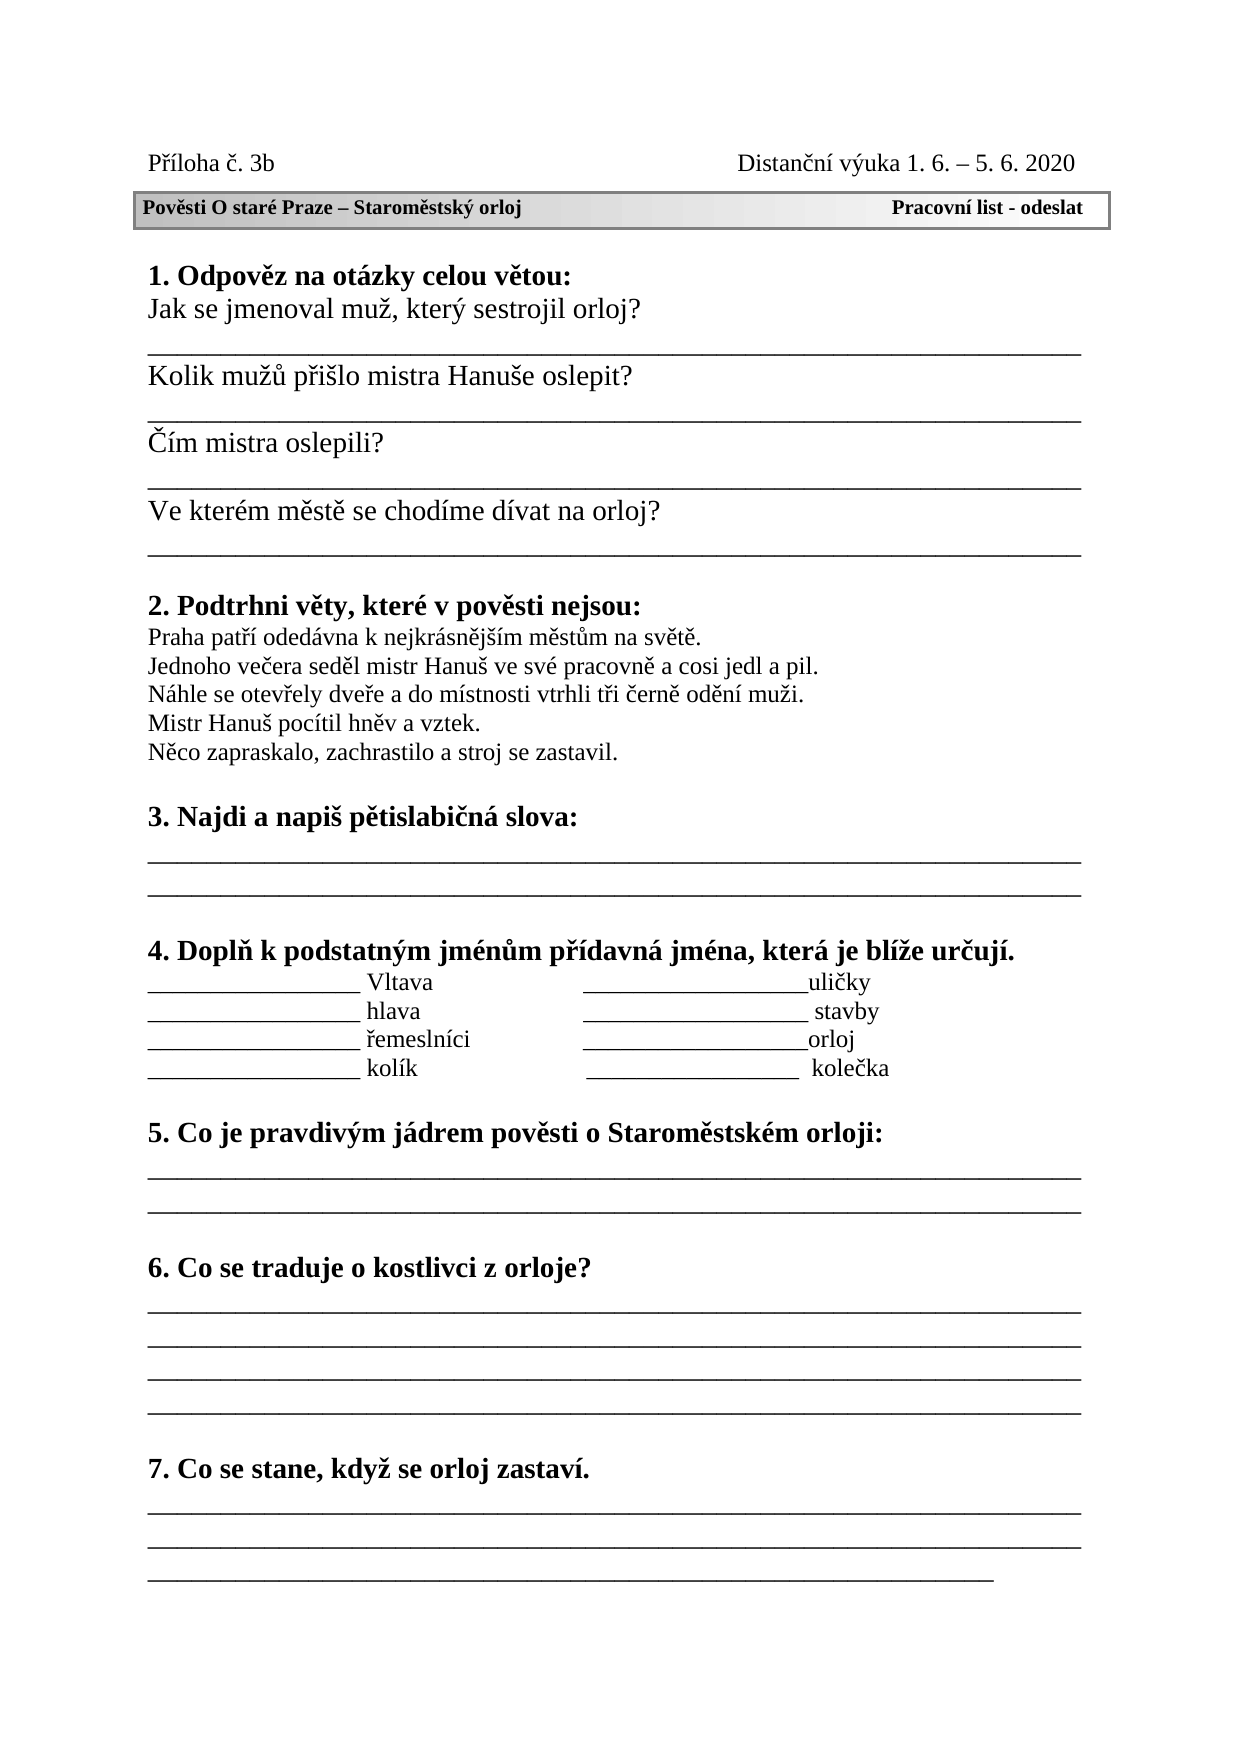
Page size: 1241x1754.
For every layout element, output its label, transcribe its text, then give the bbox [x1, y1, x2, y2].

text _________________ Vltava __________________uličky [148, 967, 1093, 996]
text ________________________________________________________________ [148, 392, 1093, 426]
text Jak se jmenoval muž, který sestrojil orloj? [148, 291, 1093, 325]
text Čím mistra oslepili? [148, 426, 1093, 459]
text __________________________________________________________________________________________________________________________________________________________________________________________ [148, 1484, 1093, 1585]
text 1. Odpověz na otázky celou větou: [148, 258, 1093, 291]
text 2. Podtrhni věty, které v pověsti nejsou: [148, 588, 1093, 622]
text _________________ hlava __________________ stavby [148, 996, 1093, 1024]
text Ve kterém městě se chodíme dívat na orloj? [148, 493, 1093, 526]
text ________________________________________________________________ [148, 325, 1093, 358]
text 3. Najdi a napiš pětislabičná slova: [148, 799, 1093, 833]
text 6. Co se traduje o kostlivci z orloje? [148, 1250, 1093, 1283]
text ________________________________________________________________ [148, 459, 1093, 493]
text ________________________________________________________________ [148, 866, 1093, 900]
text Něco zapraskalo, zachrastilo a stroj se zastavil. [148, 737, 1093, 766]
text Příloha č. 3b Distanční výuka 1. 6. – 5. 6. 2020 [148, 148, 1093, 176]
text _________________ řemeslníci __________________orloj [148, 1024, 1093, 1053]
text ________________________________________________________________ [148, 526, 1093, 560]
text ________________________________________________________________ [148, 833, 1093, 866]
text ________________________________________________________________________________________________________________________________ [148, 1149, 1093, 1216]
text 4. Doplň k podstatným jménům přídavná jména, která je blíže určují. [148, 933, 1093, 967]
text 7. Co se stane, když se orloj zastaví. [148, 1451, 1093, 1484]
text 5. Co je pravdivým jádrem pověsti o Staroměstském orloji: [148, 1116, 1093, 1149]
text _________________ kolík _________________ kolečka [148, 1053, 1093, 1082]
text Náhle se otevřely dveře a do místnosti vtrhli tři černě odění muži. [148, 679, 1093, 708]
text ________________________________________________________________________________________________________________________________________________________________________________________________________________________________________________________________ [148, 1283, 1093, 1417]
text Praha patří odedávna k nejkrásnějším městům na světě. [148, 622, 1093, 651]
text Mistr Hanuš pocítil hněv a vztek. [148, 708, 1093, 737]
text Kolik mužů přišlo mistra Hanuše oslepit? [148, 358, 1093, 392]
text Jednoho večera seděl mistr Hanuš ve své pracovně a cosi jedl a pil. [148, 651, 1093, 679]
